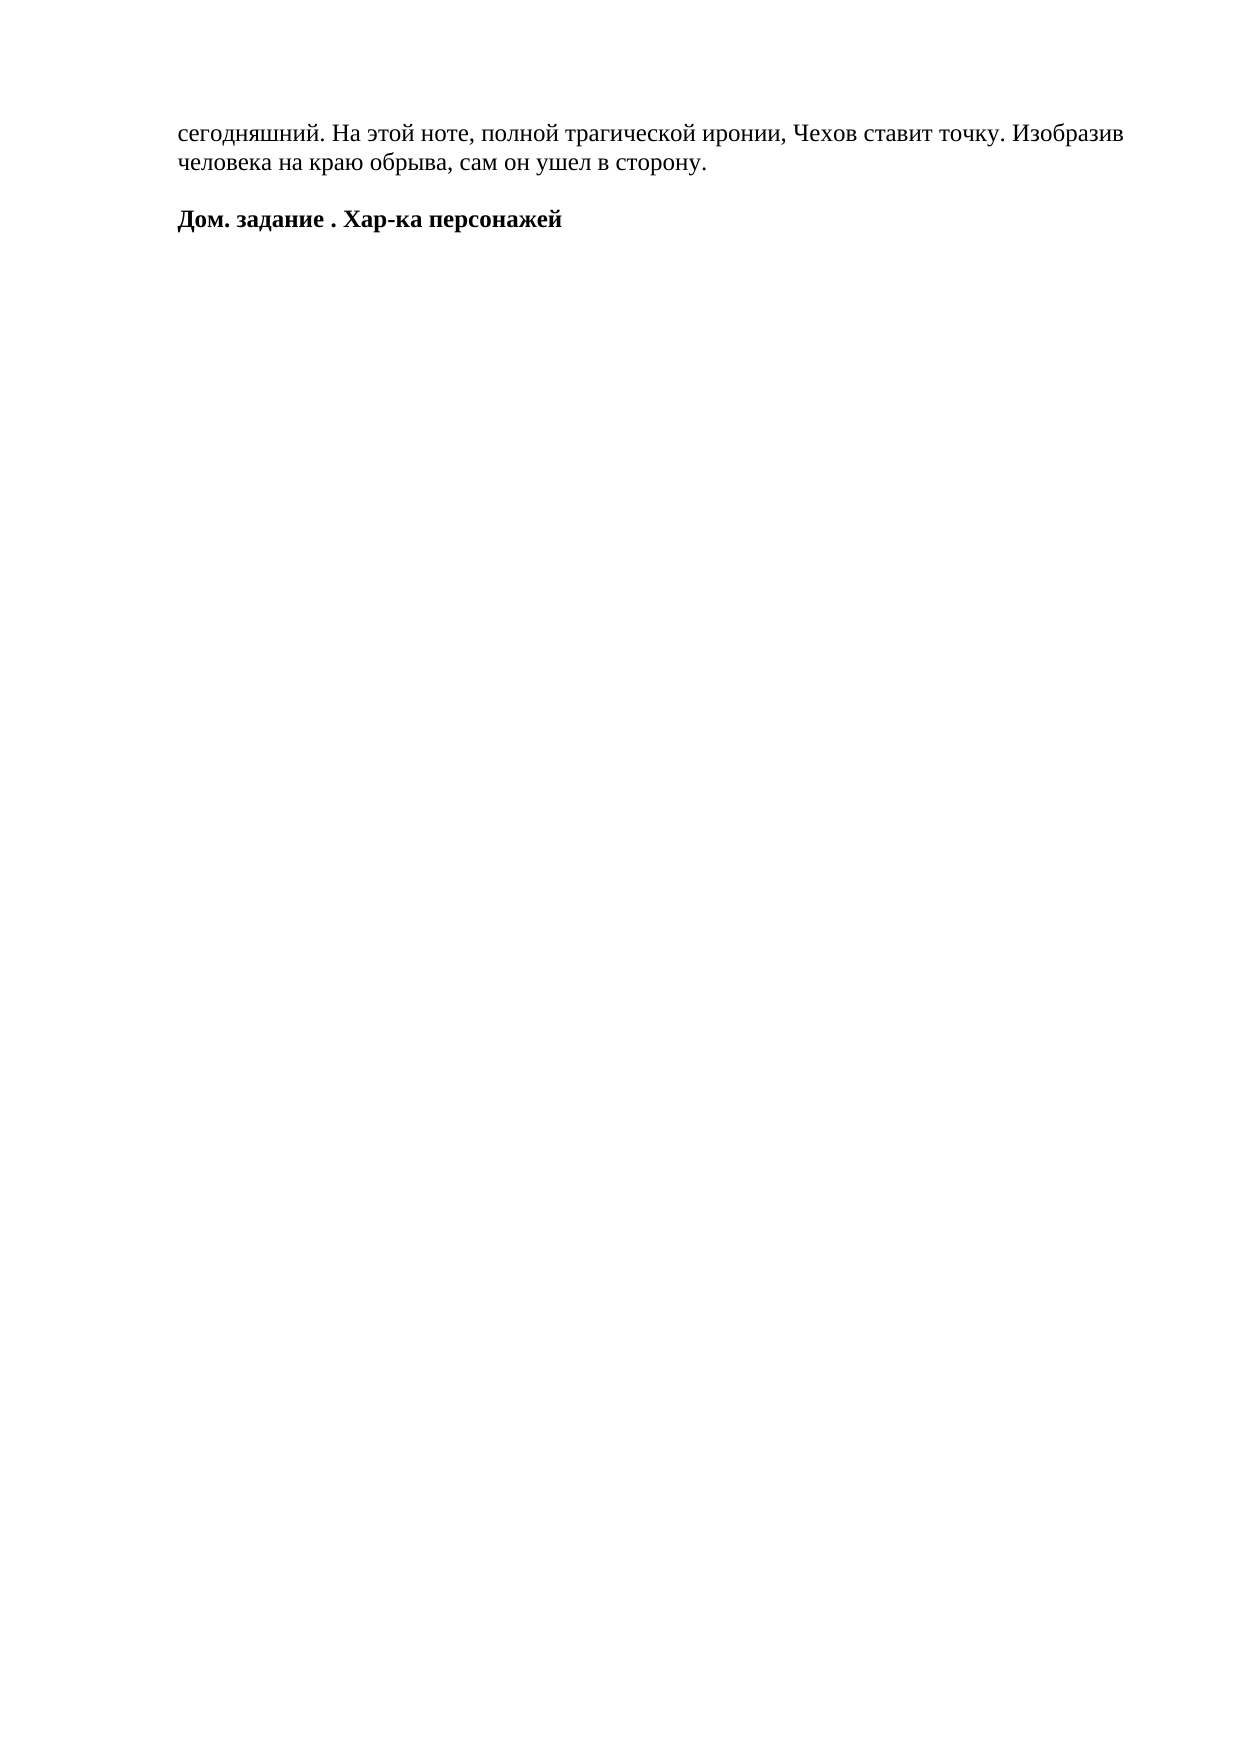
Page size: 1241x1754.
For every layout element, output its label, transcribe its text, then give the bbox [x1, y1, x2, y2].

text Дом. задание . Хар-ка персонажей [177, 204, 1152, 233]
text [177, 118, 1152, 176]
